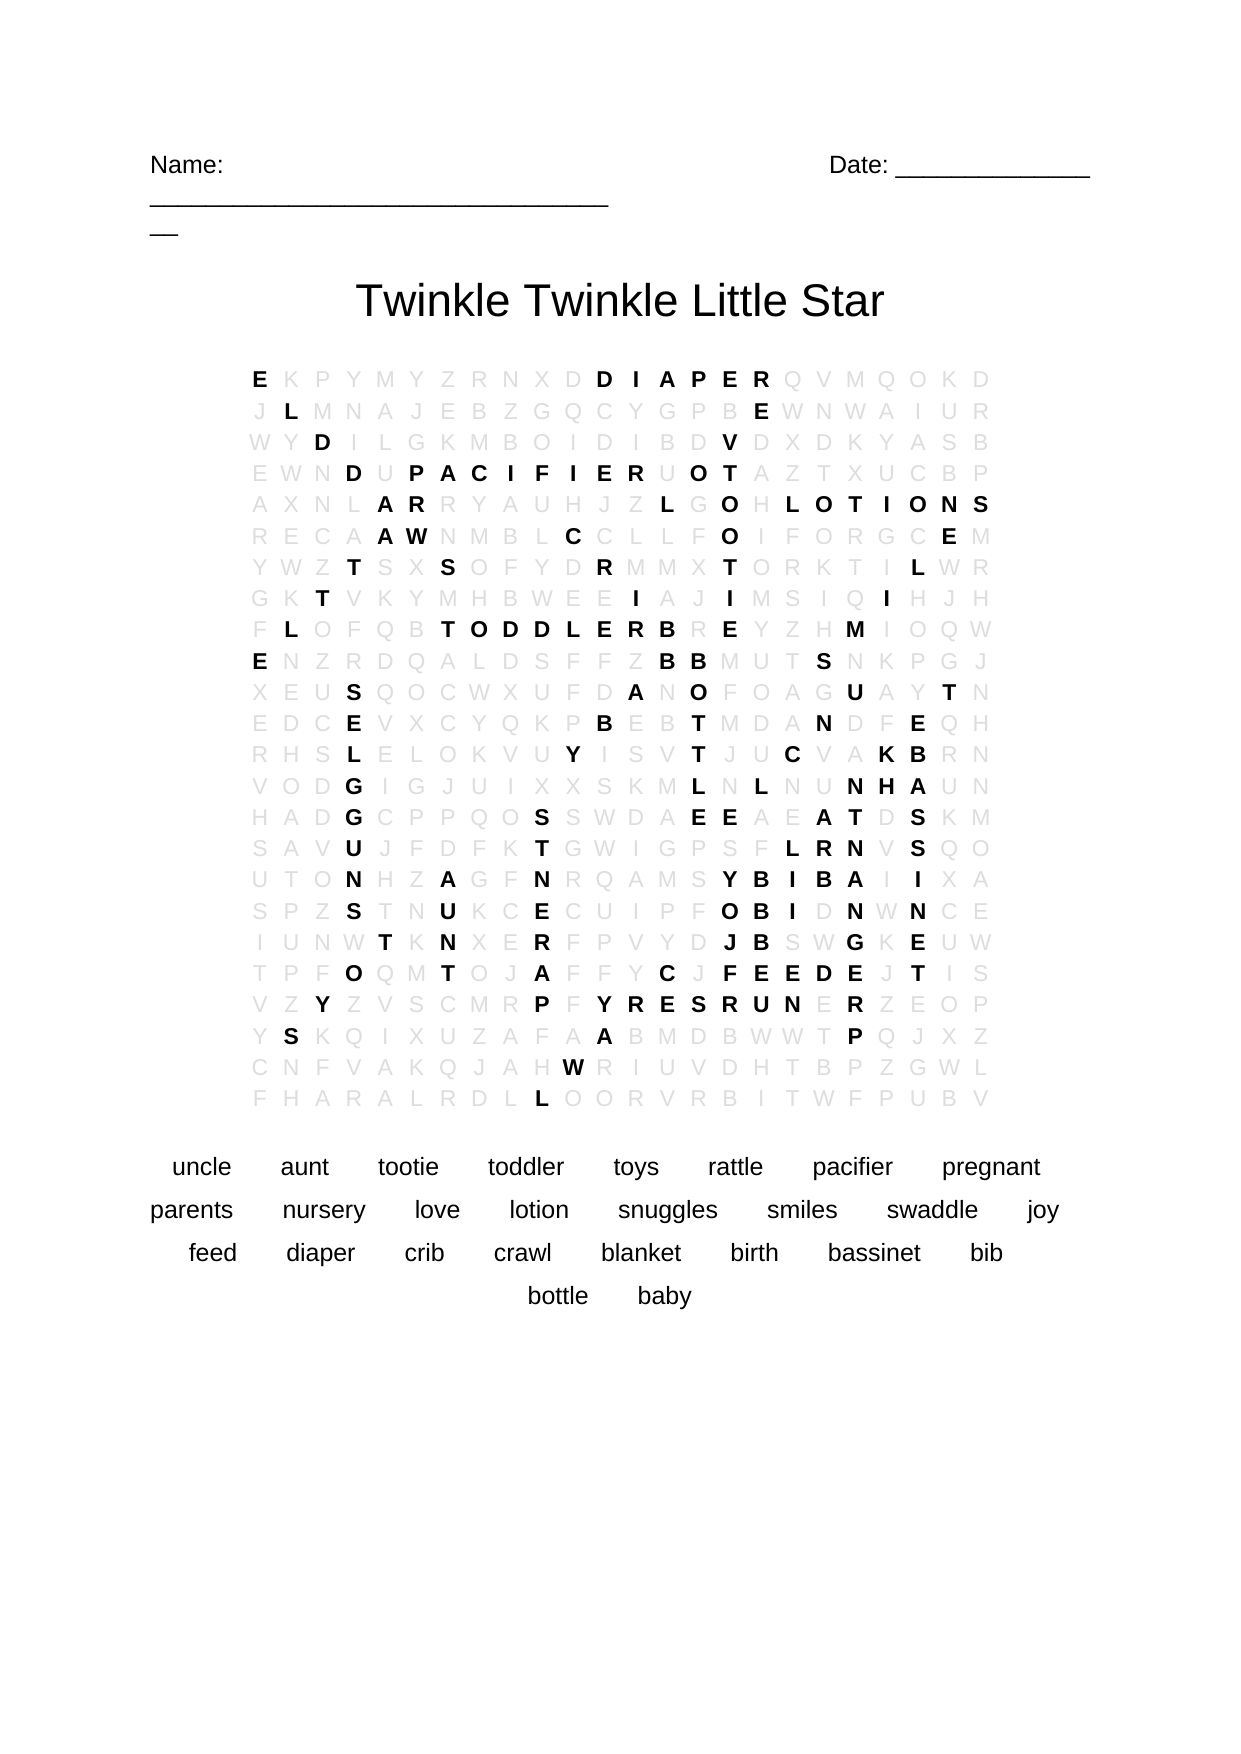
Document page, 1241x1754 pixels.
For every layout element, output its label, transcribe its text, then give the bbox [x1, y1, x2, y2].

table_cell L [275, 395, 307, 426]
table_cell J [683, 583, 714, 614]
table_cell A [651, 801, 683, 833]
table_cell G [526, 395, 557, 426]
table_cell I [620, 895, 651, 926]
table_cell P [589, 926, 620, 958]
table_cell E [244, 458, 275, 489]
table_cell A [620, 676, 651, 708]
table_cell E [965, 895, 996, 926]
table_cell N [275, 645, 307, 676]
table_cell G [651, 833, 683, 864]
table_cell E [808, 989, 839, 1020]
table_cell O [902, 489, 933, 520]
table_cell W [777, 1020, 808, 1051]
table_cell Q [369, 958, 401, 989]
table_cell R [965, 395, 996, 426]
table_cell W [965, 926, 996, 958]
table_cell I [495, 770, 526, 801]
table_cell J [902, 1020, 933, 1051]
table_cell A [777, 676, 808, 708]
table_cell T [777, 1051, 808, 1083]
table_cell W [840, 395, 871, 426]
table_cell R [840, 520, 871, 551]
table_cell E [338, 708, 369, 739]
table_cell V [714, 426, 745, 458]
table_cell O [307, 614, 338, 645]
table_cell O [714, 895, 745, 926]
table_cell O [745, 551, 777, 583]
table_cell D [683, 426, 714, 458]
table_cell N [307, 489, 338, 520]
text uncle aunt tootie toddler toys rattle pacifier pregnant parents nursery love lotion snuggles smiles swaddle joy feed diaper crib crawl blanket birth bassinet bib bottle baby [150, 1151, 1090, 1309]
table_cell C [495, 895, 526, 926]
table_cell W [777, 395, 808, 426]
table_cell T [432, 614, 463, 645]
table_cell B [934, 458, 965, 489]
table_cell Y [464, 489, 495, 520]
table_cell D [307, 426, 338, 458]
table_cell A [558, 1020, 589, 1051]
table_cell Q [840, 583, 871, 614]
table_cell V [651, 739, 683, 770]
table_cell J [714, 926, 745, 958]
table_cell P [840, 1020, 871, 1051]
table_cell P [275, 958, 307, 989]
table_cell X [495, 676, 526, 708]
table_cell F [589, 958, 620, 989]
table_header Name: ___________________________________ [150, 150, 620, 274]
table_cell T [777, 1083, 808, 1114]
table_cell F [495, 551, 526, 583]
table_cell L [464, 645, 495, 676]
table_cell T [808, 1020, 839, 1051]
table_cell A [369, 1083, 401, 1114]
table_cell H [526, 1051, 557, 1083]
table_cell L [495, 1083, 526, 1114]
table_cell O [745, 676, 777, 708]
table_cell E [902, 926, 933, 958]
table_cell P [275, 895, 307, 926]
table_cell K [871, 739, 902, 770]
table_cell F [714, 676, 745, 708]
table_header Y [338, 364, 369, 395]
title Twinkle Twinkle Little Star [150, 274, 1090, 326]
table_header I [620, 364, 651, 395]
table_cell E [934, 520, 965, 551]
table_cell R [589, 551, 620, 583]
table_cell M [464, 426, 495, 458]
table_cell D [338, 458, 369, 489]
table_header R [464, 364, 495, 395]
table_cell I [871, 614, 902, 645]
table_cell G [808, 676, 839, 708]
table_cell R [683, 1083, 714, 1114]
table_cell H [275, 739, 307, 770]
table_cell V [307, 833, 338, 864]
table_cell C [432, 676, 463, 708]
table_cell F [401, 833, 432, 864]
table_cell U [526, 739, 557, 770]
table_cell T [777, 645, 808, 676]
table_cell H [558, 489, 589, 520]
table_cell D [808, 895, 839, 926]
table_cell A [808, 801, 839, 833]
table_header M [369, 364, 401, 395]
table_header D [589, 364, 620, 395]
table_cell K [840, 426, 871, 458]
table_cell O [714, 520, 745, 551]
table_cell T [432, 958, 463, 989]
table_cell R [808, 833, 839, 864]
table_cell E [683, 801, 714, 833]
table_cell I [714, 583, 745, 614]
table_cell P [651, 895, 683, 926]
table_cell L [526, 520, 557, 551]
table_cell T [369, 926, 401, 958]
table_cell E [777, 958, 808, 989]
table_cell L [526, 1083, 557, 1114]
table_cell E [558, 583, 589, 614]
table_cell U [275, 926, 307, 958]
table_cell X [934, 864, 965, 895]
table_cell J [934, 583, 965, 614]
table_cell Y [714, 864, 745, 895]
table_cell A [777, 708, 808, 739]
table_cell J [495, 958, 526, 989]
table_cell F [307, 958, 338, 989]
table_cell B [620, 1020, 651, 1051]
table_cell O [275, 770, 307, 801]
table_cell C [589, 395, 620, 426]
table_cell X [275, 489, 307, 520]
table_cell S [401, 989, 432, 1020]
table_cell T [244, 958, 275, 989]
table_cell T [934, 676, 965, 708]
table_cell B [651, 426, 683, 458]
table_cell U [432, 1020, 463, 1051]
table_cell R [589, 1051, 620, 1083]
table_cell C [589, 520, 620, 551]
table_cell D [683, 1020, 714, 1051]
table_cell T [683, 739, 714, 770]
table_cell N [934, 489, 965, 520]
table_cell R [965, 551, 996, 583]
table_cell O [464, 551, 495, 583]
table_cell S [338, 895, 369, 926]
table_cell F [495, 864, 526, 895]
table_cell B [495, 520, 526, 551]
table_cell L [558, 614, 589, 645]
table_cell M [401, 958, 432, 989]
table_cell S [589, 770, 620, 801]
table_cell A [902, 770, 933, 801]
table_cell N [526, 864, 557, 895]
table_cell K [620, 770, 651, 801]
table_header X [526, 364, 557, 395]
table_cell F [558, 676, 589, 708]
table_cell E [777, 801, 808, 833]
table_cell T [808, 458, 839, 489]
table_header P [683, 364, 714, 395]
table_cell F [683, 520, 714, 551]
table_cell V [808, 739, 839, 770]
table_cell D [307, 801, 338, 833]
table_cell T [902, 958, 933, 989]
table_cell P [683, 833, 714, 864]
table_cell H [965, 708, 996, 739]
table_cell M [745, 583, 777, 614]
table_cell Z [307, 645, 338, 676]
table_cell P [965, 989, 996, 1020]
table_cell E [745, 395, 777, 426]
table_cell S [558, 801, 589, 833]
table_cell X [934, 1020, 965, 1051]
table_cell T [275, 864, 307, 895]
table_cell P [683, 395, 714, 426]
table_header E [714, 364, 745, 395]
table_cell T [307, 583, 338, 614]
table_cell Y [401, 583, 432, 614]
table_cell X [777, 426, 808, 458]
table_cell Y [620, 958, 651, 989]
table_cell I [495, 458, 526, 489]
table_cell B [902, 739, 933, 770]
table_cell Q [934, 833, 965, 864]
table_cell F [244, 614, 275, 645]
table_cell C [934, 895, 965, 926]
table_cell H [965, 583, 996, 614]
table_cell F [526, 1020, 557, 1051]
table_cell M [432, 583, 463, 614]
table_cell Y [620, 395, 651, 426]
table_cell Y [244, 551, 275, 583]
table_cell R [338, 1083, 369, 1114]
table_cell J [432, 770, 463, 801]
table_cell D [745, 708, 777, 739]
table_header Y [401, 364, 432, 395]
table_cell P [432, 801, 463, 833]
table_cell E [589, 458, 620, 489]
table_cell F [840, 1083, 871, 1114]
table_cell O [714, 489, 745, 520]
table_cell H [244, 801, 275, 833]
table_cell S [777, 583, 808, 614]
table_cell W [871, 895, 902, 926]
table_cell A [369, 489, 401, 520]
table_cell C [902, 458, 933, 489]
table_cell S [338, 676, 369, 708]
table_cell C [777, 739, 808, 770]
table_cell O [464, 614, 495, 645]
table_cell O [965, 833, 996, 864]
table_cell G [401, 426, 432, 458]
table_cell K [307, 1020, 338, 1051]
table_cell Y [589, 989, 620, 1020]
table_cell C [244, 1051, 275, 1083]
table_cell F [558, 645, 589, 676]
table_header E [244, 364, 275, 395]
table_cell D [464, 1083, 495, 1114]
table_cell T [714, 458, 745, 489]
table_header M [840, 364, 871, 395]
table_cell I [620, 426, 651, 458]
table_cell N [777, 770, 808, 801]
table_cell R [244, 739, 275, 770]
table_cell Z [620, 489, 651, 520]
table_cell I [934, 958, 965, 989]
table_cell B [651, 708, 683, 739]
table_cell I [808, 583, 839, 614]
table_cell A [651, 583, 683, 614]
table_cell U [369, 458, 401, 489]
table_cell X [401, 1020, 432, 1051]
table_cell A [307, 1083, 338, 1114]
table_cell L [338, 489, 369, 520]
table_cell R [620, 458, 651, 489]
table_cell O [558, 1083, 589, 1114]
table_cell L [401, 1083, 432, 1114]
table_cell D [589, 426, 620, 458]
table_cell L [401, 739, 432, 770]
table_cell P [840, 1051, 871, 1083]
table_cell U [934, 770, 965, 801]
table_cell K [275, 583, 307, 614]
table_cell I [620, 583, 651, 614]
table_cell A [432, 458, 463, 489]
table_cell R [244, 520, 275, 551]
table_cell J [401, 395, 432, 426]
table_cell E [432, 395, 463, 426]
table_cell P [401, 801, 432, 833]
table_cell U [902, 1083, 933, 1114]
table_cell J [464, 1051, 495, 1083]
table_cell A [495, 489, 526, 520]
table_cell O [338, 958, 369, 989]
table_cell X [401, 708, 432, 739]
table_header O [902, 364, 933, 395]
table_cell U [745, 989, 777, 1020]
table_cell B [714, 1020, 745, 1051]
table_cell H [745, 489, 777, 520]
table_cell P [902, 645, 933, 676]
table_cell H [464, 583, 495, 614]
table_cell D [558, 551, 589, 583]
table_cell X [244, 676, 275, 708]
table_cell X [683, 551, 714, 583]
table_cell G [902, 1051, 933, 1083]
table_cell A [745, 458, 777, 489]
table_cell B [651, 614, 683, 645]
table_cell N [651, 676, 683, 708]
table_cell Q [464, 801, 495, 833]
table_cell U [244, 864, 275, 895]
table_cell F [244, 1083, 275, 1114]
table_cell T [369, 895, 401, 926]
table_cell I [871, 864, 902, 895]
table_cell N [965, 770, 996, 801]
table_cell U [934, 395, 965, 426]
table_cell G [840, 926, 871, 958]
table_cell Y [244, 1020, 275, 1051]
table_cell R [620, 614, 651, 645]
table_header Q [777, 364, 808, 395]
table_header Z [432, 364, 463, 395]
table_cell I [244, 926, 275, 958]
table_cell E [902, 989, 933, 1020]
table_cell V [338, 583, 369, 614]
table_cell G [244, 583, 275, 614]
table_cell Q [871, 1020, 902, 1051]
table_cell V [495, 739, 526, 770]
table_cell G [338, 770, 369, 801]
table_cell L [965, 1051, 996, 1083]
table_cell M [714, 645, 745, 676]
table_cell R [558, 864, 589, 895]
table_cell S [369, 551, 401, 583]
table_cell B [808, 1051, 839, 1083]
table_cell I [338, 426, 369, 458]
table_cell V [871, 833, 902, 864]
table_cell U [745, 645, 777, 676]
table_cell D [808, 958, 839, 989]
table_cell D [526, 614, 557, 645]
table_cell V [244, 770, 275, 801]
table_cell E [745, 958, 777, 989]
table_cell S [307, 739, 338, 770]
table_cell E [840, 958, 871, 989]
table_cell W [338, 926, 369, 958]
table_cell Y [307, 989, 338, 1020]
table_header V [808, 364, 839, 395]
table_cell K [871, 926, 902, 958]
table_cell W [464, 676, 495, 708]
table_cell Y [275, 426, 307, 458]
table_cell O [683, 458, 714, 489]
table_cell U [307, 676, 338, 708]
table_cell S [683, 864, 714, 895]
table_cell L [620, 520, 651, 551]
table_cell B [495, 426, 526, 458]
table_cell E [275, 676, 307, 708]
table_cell Q [495, 708, 526, 739]
table_cell X [840, 458, 871, 489]
table_cell F [338, 614, 369, 645]
table_cell Y [871, 426, 902, 458]
table_cell U [432, 895, 463, 926]
table_cell B [464, 395, 495, 426]
table_cell D [275, 708, 307, 739]
table_cell V [651, 1083, 683, 1114]
table_cell R [338, 645, 369, 676]
table_cell N [777, 989, 808, 1020]
table_cell O [808, 520, 839, 551]
table_cell C [902, 520, 933, 551]
table_cell K [934, 801, 965, 833]
table_cell U [840, 676, 871, 708]
table_cell C [558, 895, 589, 926]
table_cell F [871, 708, 902, 739]
table_cell Z [338, 989, 369, 1020]
table_cell K [871, 645, 902, 676]
table_cell R [432, 489, 463, 520]
table_cell S [965, 489, 996, 520]
table_cell N [714, 770, 745, 801]
table_cell M [651, 864, 683, 895]
table_cell E [244, 708, 275, 739]
table_cell X [464, 926, 495, 958]
table_cell T [714, 551, 745, 583]
table_cell S [902, 833, 933, 864]
table_cell E [714, 801, 745, 833]
table_cell N [965, 739, 996, 770]
table_cell B [714, 1083, 745, 1114]
table_cell F [777, 520, 808, 551]
table_cell I [589, 739, 620, 770]
table_cell G [651, 395, 683, 426]
table_header K [934, 364, 965, 395]
table_cell L [338, 739, 369, 770]
table_cell A [369, 520, 401, 551]
table_header D [965, 364, 996, 395]
table_cell H [902, 583, 933, 614]
table_cell N [840, 895, 871, 926]
table_cell A [871, 395, 902, 426]
table_cell E [244, 645, 275, 676]
table_cell A [369, 1051, 401, 1083]
table_cell W [401, 520, 432, 551]
table_cell E [714, 614, 745, 645]
table_cell L [777, 833, 808, 864]
table_cell H [808, 614, 839, 645]
table_cell A [526, 958, 557, 989]
table_cell N [432, 926, 463, 958]
table_cell L [683, 770, 714, 801]
table_cell I [777, 864, 808, 895]
table_cell U [651, 1051, 683, 1083]
table_cell S [526, 645, 557, 676]
table_cell T [526, 833, 557, 864]
table_cell V [369, 989, 401, 1020]
table_cell T [338, 551, 369, 583]
table_cell G [683, 489, 714, 520]
table_cell W [589, 833, 620, 864]
table_cell Z [777, 458, 808, 489]
table_cell E [369, 739, 401, 770]
table_cell Z [777, 614, 808, 645]
table_cell J [683, 958, 714, 989]
table_cell O [902, 614, 933, 645]
table_cell O [526, 426, 557, 458]
table_cell E [526, 895, 557, 926]
table_cell D [840, 708, 871, 739]
table_cell H [871, 770, 902, 801]
table_cell N [840, 645, 871, 676]
table_cell M [464, 520, 495, 551]
table_cell W [808, 926, 839, 958]
table_cell B [589, 708, 620, 739]
table_cell W [934, 1051, 965, 1083]
table_cell G [338, 801, 369, 833]
table_cell M [651, 1020, 683, 1051]
table_cell N [338, 395, 369, 426]
table_cell S [432, 551, 463, 583]
table_cell M [714, 708, 745, 739]
table_cell I [777, 895, 808, 926]
table_cell Y [464, 708, 495, 739]
table_header D [558, 364, 589, 395]
table_cell F [307, 1051, 338, 1083]
table_cell M [965, 801, 996, 833]
table_cell B [651, 645, 683, 676]
table_cell R [714, 989, 745, 1020]
table_cell P [401, 458, 432, 489]
table_cell W [965, 614, 996, 645]
table_cell Z [871, 989, 902, 1020]
table_cell S [620, 739, 651, 770]
table_cell L [777, 489, 808, 520]
table_cell V [244, 989, 275, 1020]
table_cell D [745, 426, 777, 458]
table_cell K [432, 426, 463, 458]
table_cell E [589, 583, 620, 614]
table_cell Z [620, 645, 651, 676]
table_cell N [808, 708, 839, 739]
table_cell R [840, 989, 871, 1020]
table_cell S [244, 895, 275, 926]
table_cell W [934, 551, 965, 583]
table_cell E [495, 926, 526, 958]
table_cell X [558, 770, 589, 801]
table_cell S [902, 801, 933, 833]
table_cell D [432, 833, 463, 864]
table_cell I [871, 551, 902, 583]
table_cell D [683, 926, 714, 958]
table_cell M [464, 989, 495, 1020]
table_cell B [965, 426, 996, 458]
table_cell N [840, 833, 871, 864]
table_cell G [401, 770, 432, 801]
table_cell A [338, 520, 369, 551]
table_cell M [840, 614, 871, 645]
table_cell U [526, 676, 557, 708]
table_cell U [871, 458, 902, 489]
table_cell Z [871, 1051, 902, 1083]
table_cell I [871, 583, 902, 614]
table_cell G [871, 520, 902, 551]
table_cell C [307, 520, 338, 551]
table_cell J [369, 833, 401, 864]
table_cell C [464, 458, 495, 489]
table_cell I [871, 489, 902, 520]
table_cell A [840, 739, 871, 770]
table_cell O [307, 864, 338, 895]
table_cell U [338, 833, 369, 864]
table_cell I [558, 458, 589, 489]
table_cell A [745, 801, 777, 833]
table_cell W [589, 801, 620, 833]
table_cell Z [307, 551, 338, 583]
table_cell C [369, 801, 401, 833]
table_cell K [526, 708, 557, 739]
table_cell Q [558, 395, 589, 426]
table_cell D [307, 770, 338, 801]
table_cell R [620, 1083, 651, 1114]
table_cell W [275, 551, 307, 583]
table_cell S [244, 833, 275, 864]
table_cell M [620, 551, 651, 583]
table_cell S [275, 1020, 307, 1051]
table_cell F [558, 989, 589, 1020]
table_cell N [432, 520, 463, 551]
table_cell N [840, 770, 871, 801]
table_cell J [965, 645, 996, 676]
table_cell O [589, 1083, 620, 1114]
table_cell H [369, 864, 401, 895]
table_cell B [934, 1083, 965, 1114]
table_cell M [651, 551, 683, 583]
table_cell O [464, 958, 495, 989]
table_cell A [965, 864, 996, 895]
table_cell S [934, 426, 965, 458]
table_cell T [840, 489, 871, 520]
table_cell K [401, 926, 432, 958]
table_cell K [401, 1051, 432, 1083]
table_header Q [871, 364, 902, 395]
table_cell I [902, 395, 933, 426]
table_cell S [683, 989, 714, 1020]
table_cell L [745, 770, 777, 801]
table_cell Z [965, 1020, 996, 1051]
table_cell P [526, 989, 557, 1020]
table_cell L [651, 520, 683, 551]
table_cell F [745, 833, 777, 864]
table_cell X [401, 551, 432, 583]
table_cell N [401, 895, 432, 926]
table_cell A [244, 489, 275, 520]
table_cell R [683, 614, 714, 645]
table_cell N [307, 926, 338, 958]
table_cell R [495, 989, 526, 1020]
table_cell S [526, 801, 557, 833]
table_cell A [275, 833, 307, 864]
table_cell N [338, 864, 369, 895]
table_cell J [589, 489, 620, 520]
table_cell V [369, 708, 401, 739]
table_cell W [558, 1051, 589, 1083]
table_header A [651, 364, 683, 395]
table_cell R [934, 739, 965, 770]
table_cell C [432, 708, 463, 739]
table_cell Z [275, 989, 307, 1020]
table_cell U [464, 770, 495, 801]
table_cell A [871, 676, 902, 708]
table_cell L [369, 426, 401, 458]
table_cell P [871, 1083, 902, 1114]
table_cell R [526, 926, 557, 958]
table_cell Q [369, 614, 401, 645]
table_cell B [714, 395, 745, 426]
table_cell U [745, 739, 777, 770]
table_cell G [464, 864, 495, 895]
table_cell K [464, 739, 495, 770]
table_cell A [495, 1051, 526, 1083]
table_cell Y [651, 926, 683, 958]
table_cell N [307, 458, 338, 489]
table_cell T [683, 708, 714, 739]
table_cell Y [745, 614, 777, 645]
table_cell I [745, 520, 777, 551]
table_cell Z [307, 895, 338, 926]
table_cell Y [902, 676, 933, 708]
table_cell O [495, 801, 526, 833]
table_cell I [620, 833, 651, 864]
table_cell J [244, 395, 275, 426]
table_cell I [369, 770, 401, 801]
table_cell U [808, 770, 839, 801]
table_cell D [871, 801, 902, 833]
table_cell W [244, 426, 275, 458]
table_cell O [401, 676, 432, 708]
table_cell F [558, 958, 589, 989]
table_cell O [432, 739, 463, 770]
table_cell W [275, 458, 307, 489]
table_cell K [369, 583, 401, 614]
table_cell D [495, 645, 526, 676]
table_cell T [840, 551, 871, 583]
table_cell G [558, 833, 589, 864]
table_cell P [558, 708, 589, 739]
table_cell H [275, 1083, 307, 1114]
table_cell I [902, 864, 933, 895]
table_cell K [808, 551, 839, 583]
table_cell G [934, 645, 965, 676]
table_cell D [714, 1051, 745, 1083]
table_cell V [965, 1083, 996, 1114]
table_cell D [589, 676, 620, 708]
table_cell D [808, 426, 839, 458]
table_cell V [338, 1051, 369, 1083]
table_cell N [902, 895, 933, 926]
table_cell V [683, 1051, 714, 1083]
table_cell U [526, 489, 557, 520]
table_cell H [745, 1051, 777, 1083]
table_cell W [526, 583, 557, 614]
table_cell U [934, 926, 965, 958]
table_cell W [808, 1083, 839, 1114]
table_header Date: ______________ [620, 150, 1090, 274]
table_cell R [401, 489, 432, 520]
table_cell E [275, 520, 307, 551]
table_cell Q [338, 1020, 369, 1051]
table_header N [495, 364, 526, 395]
table_cell Q [934, 708, 965, 739]
table_cell F [714, 958, 745, 989]
table_cell O [683, 676, 714, 708]
table_cell F [683, 895, 714, 926]
table_cell K [464, 895, 495, 926]
table_cell B [401, 614, 432, 645]
table_cell Y [558, 739, 589, 770]
table_cell A [589, 1020, 620, 1051]
table_cell A [369, 395, 401, 426]
table_cell B [745, 895, 777, 926]
table_cell E [589, 614, 620, 645]
table_cell A [432, 864, 463, 895]
table_cell F [526, 458, 557, 489]
table_cell A [840, 864, 871, 895]
table_cell F [464, 833, 495, 864]
table_cell A [432, 645, 463, 676]
table_cell Q [369, 676, 401, 708]
table_cell B [808, 864, 839, 895]
table_cell N [275, 1051, 307, 1083]
table_cell R [432, 1083, 463, 1114]
table_header P [307, 364, 338, 395]
table_cell P [965, 458, 996, 489]
table_cell X [526, 770, 557, 801]
table_header K [275, 364, 307, 395]
table_cell D [495, 614, 526, 645]
table_cell D [620, 801, 651, 833]
table_cell N [808, 395, 839, 426]
table_cell Q [401, 645, 432, 676]
table_cell M [307, 395, 338, 426]
table_cell C [432, 989, 463, 1020]
table_cell A [620, 864, 651, 895]
table_cell R [777, 551, 808, 583]
table_cell L [275, 614, 307, 645]
table_cell S [777, 926, 808, 958]
table_cell L [902, 551, 933, 583]
table_cell F [558, 926, 589, 958]
table_cell Z [401, 864, 432, 895]
table_cell D [369, 645, 401, 676]
table_cell B [683, 645, 714, 676]
table_cell U [589, 895, 620, 926]
table_cell J [714, 739, 745, 770]
table_cell C [558, 520, 589, 551]
table_cell Q [934, 614, 965, 645]
table_cell N [965, 676, 996, 708]
table_cell Q [589, 864, 620, 895]
table_cell J [871, 958, 902, 989]
table_cell M [651, 770, 683, 801]
table_cell L [651, 489, 683, 520]
table_cell S [714, 833, 745, 864]
table_cell B [745, 864, 777, 895]
table_cell A [495, 1020, 526, 1051]
table_cell A [902, 426, 933, 458]
table_cell I [745, 1083, 777, 1114]
table_cell I [369, 1020, 401, 1051]
table_cell Z [495, 395, 526, 426]
table_cell C [307, 708, 338, 739]
table_cell E [902, 708, 933, 739]
table_header R [745, 364, 777, 395]
table_cell O [808, 489, 839, 520]
table_cell E [620, 708, 651, 739]
table_cell Y [526, 551, 557, 583]
table_cell I [558, 426, 589, 458]
table_cell A [275, 801, 307, 833]
table_cell W [745, 1020, 777, 1051]
table_cell V [620, 926, 651, 958]
table_cell I [620, 1051, 651, 1083]
table_cell E [651, 989, 683, 1020]
table_cell U [651, 458, 683, 489]
table_cell S [808, 645, 839, 676]
table_cell F [589, 645, 620, 676]
table_cell S [965, 958, 996, 989]
table_cell B [495, 583, 526, 614]
table_cell M [965, 520, 996, 551]
table_cell T [840, 801, 871, 833]
table_cell Z [464, 1020, 495, 1051]
table_cell Q [432, 1051, 463, 1083]
table_cell O [934, 989, 965, 1020]
table_cell C [651, 958, 683, 989]
table_cell R [620, 989, 651, 1020]
table_cell B [745, 926, 777, 958]
table_cell K [495, 833, 526, 864]
